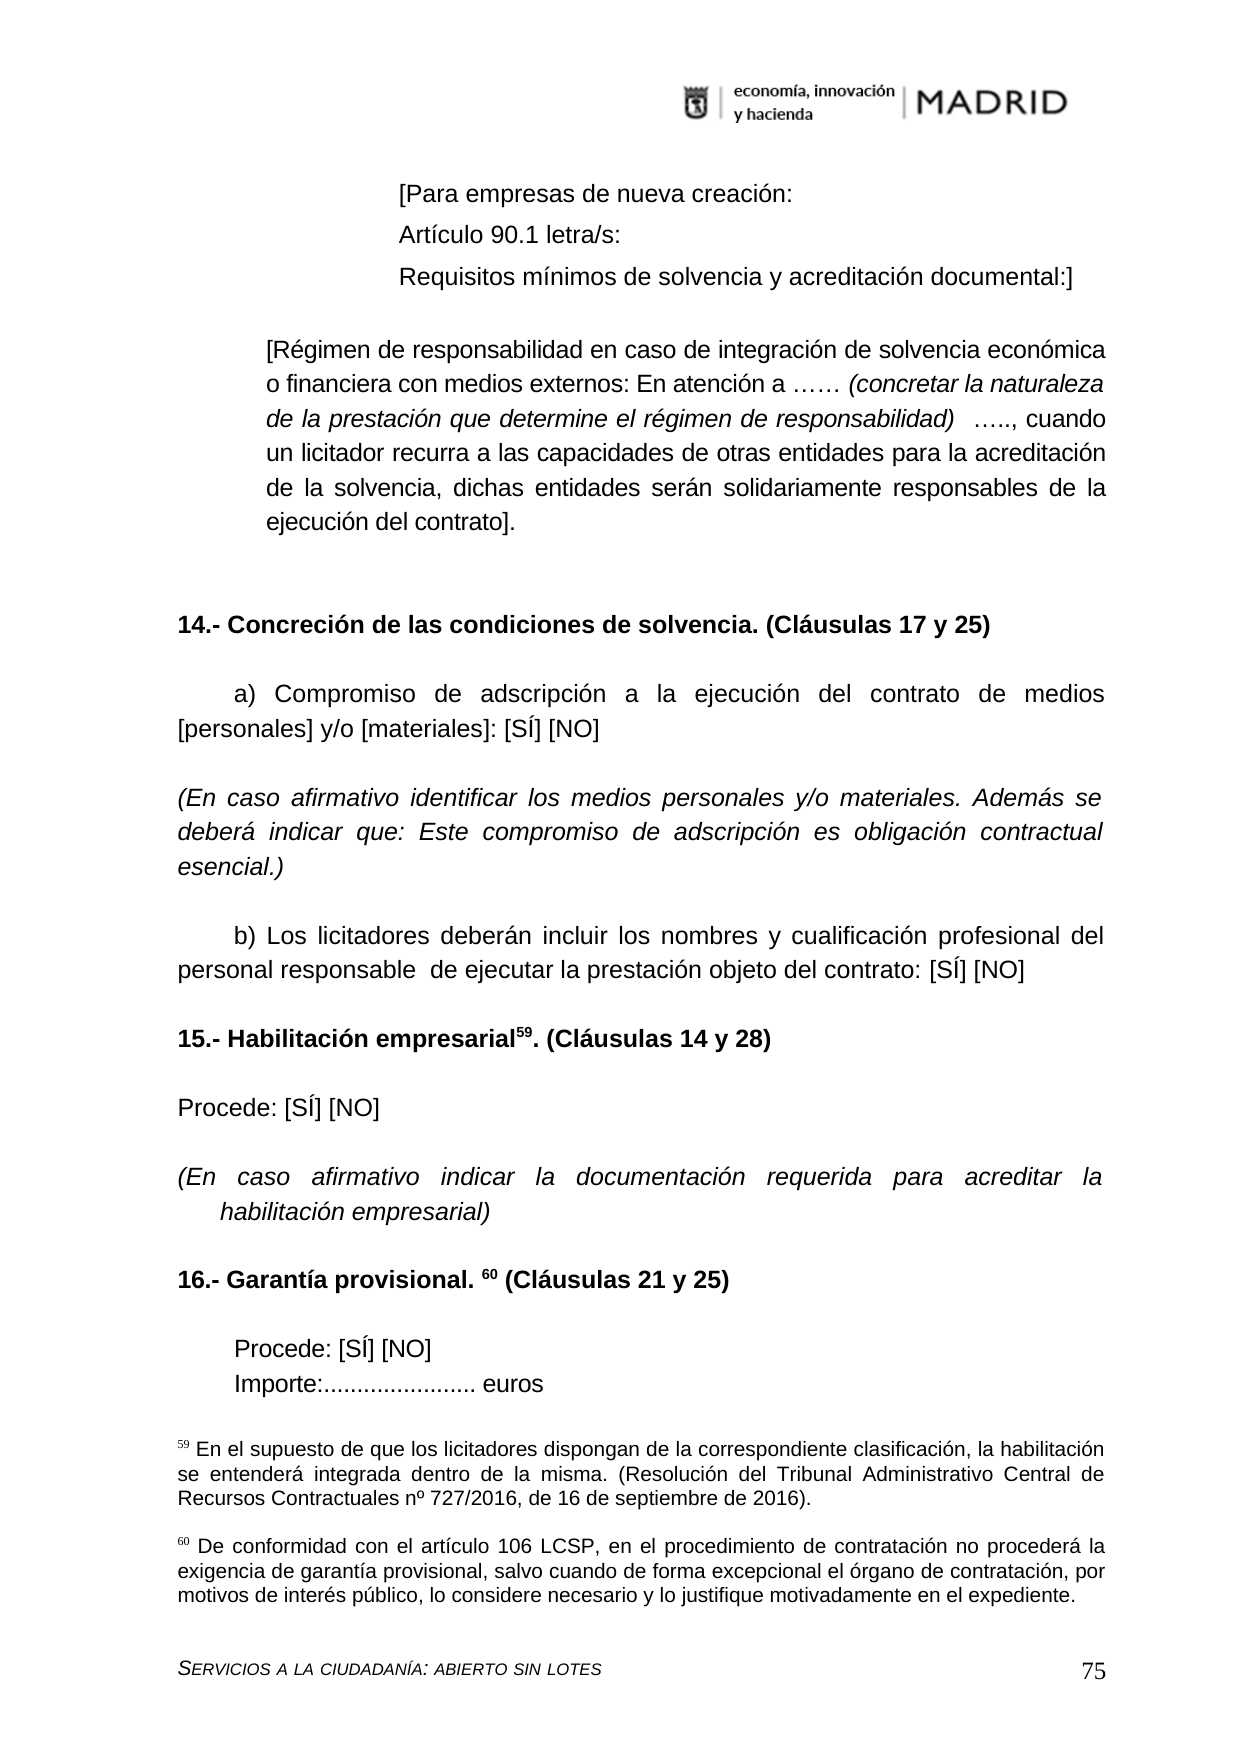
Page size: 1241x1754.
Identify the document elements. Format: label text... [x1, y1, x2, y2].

text 15.- Habilitación empresarial. (Cláusulas 14 y 28) [177, 1024, 1106, 1053]
text (En caso afirmativo indicar la documentación requerida para acreditar la habilitación empresarial) [177, 1162, 1106, 1225]
text (En caso afirmativo identificar los medios personales y/o materiales. Además se deberá indicar que: Este compromiso de adscripción es obligación contractual esencial.) [177, 783, 1106, 881]
text Procede: [SÍ] [NO] [177, 1334, 1106, 1363]
text Requisitos mínimos de solvencia y acreditación documental:] [399, 262, 1106, 291]
text 16.- Garantía provisional. (Cláusulas 21 y 25) [177, 1266, 1106, 1294]
text Importe:....................... euros [177, 1369, 1106, 1398]
text Artículo 90.1 letra/s: [399, 221, 1106, 249]
picture [663, 73, 1084, 140]
text [Régimen de responsabilidad en caso de integración de solvencia económica o financiera con medios externos: En atención a …… (concretar la naturaleza de la prestación que determine el régimen de responsabilidad) ….., cuando un licitador recurra a las capacidades de otras entidades para la acreditación de la solvencia, dichas entidades serán solidariamente responsables de la ejecución del contrato]. [266, 334, 1106, 536]
text a) Compromiso de adscripción a la ejecución del contrato de medios [personales] y/o [materiales]: [SÍ] [NO] [177, 679, 1106, 743]
text Procede: [SÍ] [NO] [177, 1093, 1106, 1122]
text 14.- Concreción de las condiciones de solvencia. (Cláusulas 17 y 25) [177, 610, 1106, 639]
text b) Los licitadores deberán incluir los nombres y cualificación profesional del personal responsable de ejecutar la prestación objeto del contrato: [SÍ] [NO] [177, 921, 1106, 984]
text [Para empresas de nueva creación: [399, 179, 1106, 208]
